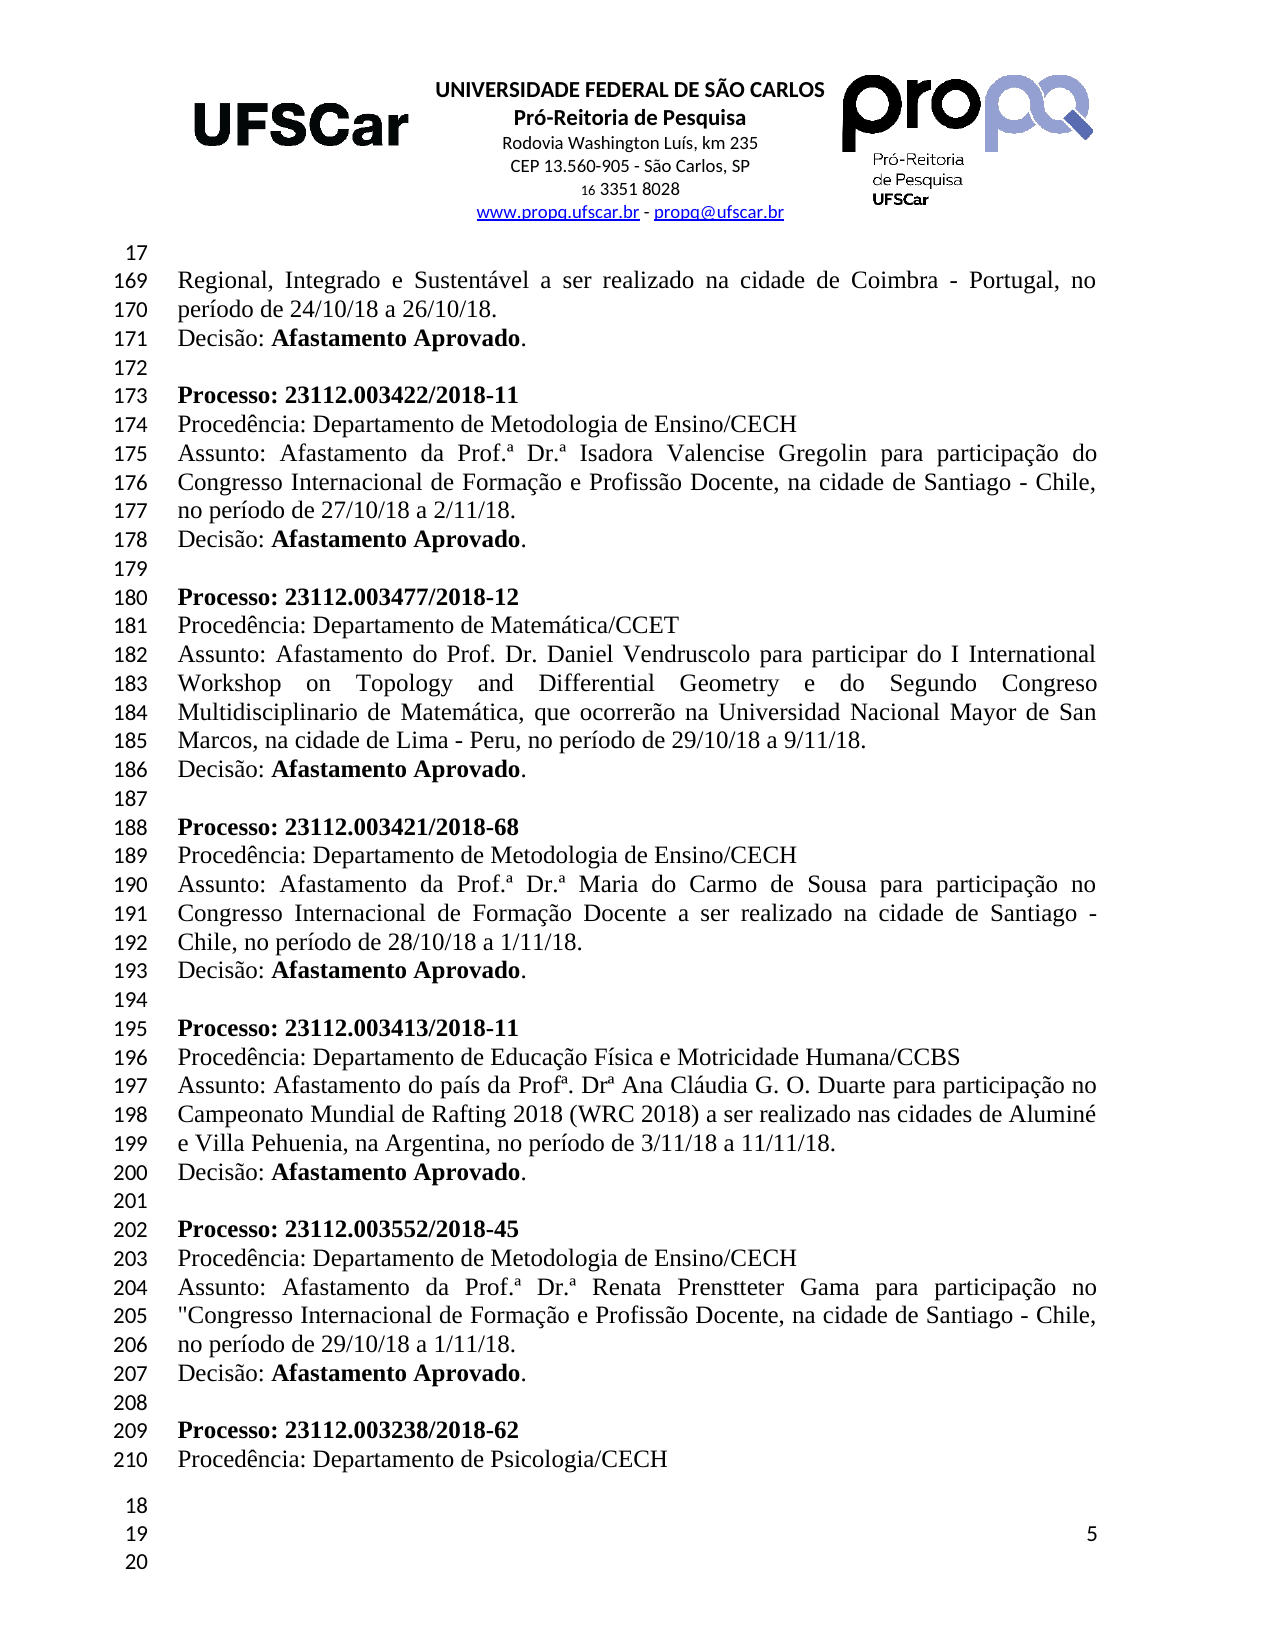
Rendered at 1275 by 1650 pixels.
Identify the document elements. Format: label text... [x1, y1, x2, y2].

picture [842, 75, 1093, 205]
text Procedência: Departamento de Matemática/CCET [177, 611, 1098, 639]
text Decisão: Afastamento Aprovado. [177, 1157, 1098, 1186]
text Decisão: Afastamento Aprovado. [177, 323, 1098, 352]
text Procedência: Departamento de Educação Física e Motricidade Humana/CCBS [177, 1042, 1098, 1071]
text Procedência: Departamento de Psicologia/CECH [177, 1444, 1098, 1473]
text Processo: 23112.003238/2018-62 [177, 1416, 1098, 1444]
text Processo: 23112.003422/2018-11 [177, 381, 1098, 409]
text Assunto: Afastamento da Prof.ª Dr.ª Renata Prenstteter Gama para participação no "Congresso Internacional de Formação e Profissão Docente, na cidade de Santiago - Chile, no período de 29/10/18 a 1/11/18. [177, 1272, 1098, 1358]
text Procedência: Departamento de Metodologia de Ensino/CECH [177, 1243, 1098, 1272]
text Decisão: Afastamento Aprovado. [177, 956, 1098, 984]
text Processo: 23112.003477/2018-12 [177, 582, 1098, 611]
picture [194, 103, 409, 146]
text Decisão: Afastamento Aprovado. [177, 1358, 1098, 1387]
text Assunto: Afastamento da Prof.ª Dr.ª Maria do Carmo de Sousa para participação no Congresso Internacional de Formação Docente a ser realizado na cidade de Santiago - Chile, no período de 28/10/18 a 1/11/18. [177, 869, 1098, 956]
text Processo: 23112.003552/2018-45 [177, 1214, 1098, 1243]
text Procedência: Departamento de Metodologia de Ensino/CECH [177, 409, 1098, 438]
text Assunto: Afastamento do país da Profª. Drª Ana Cláudia G. O. Duarte para participação no Campeonato Mundial de Rafting 2018 (WRC 2018) a ser realizado nas cidades de Aluminé e Villa Pehuenia, na Argentina, no período de 3/11/18 a 11/11/18. [177, 1071, 1098, 1157]
text Assunto: Afastamento da Prof.ª Dr.ª Isadora Valencise Gregolin para participação do Congresso Internacional de Formação e Profissão Docente, na cidade de Santiago - Chile, no período de 27/10/18 a 2/11/18. [177, 438, 1098, 524]
text Assunto: Afastamento do Prof. Dr. Daniel Vendruscolo para participar do I International Workshop on Topology and Differential Geometry e do Segundo Congreso Multidisciplinario de Matemática, que ocorrerão na Universidad Nacional Mayor de San Marcos, na cidade de Lima - Peru, no período de 29/10/18 a 9/11/18. [177, 639, 1098, 754]
text Decisão: Afastamento Aprovado. [177, 524, 1098, 553]
text Procedência: Departamento de Metodologia de Ensino/CECH [177, 841, 1098, 869]
text Decisão: Afastamento Aprovado. [177, 754, 1098, 783]
text Processo: 23112.003421/2018-68 [177, 812, 1098, 841]
text Processo: 23112.003413/2018-11 [177, 1013, 1098, 1042]
